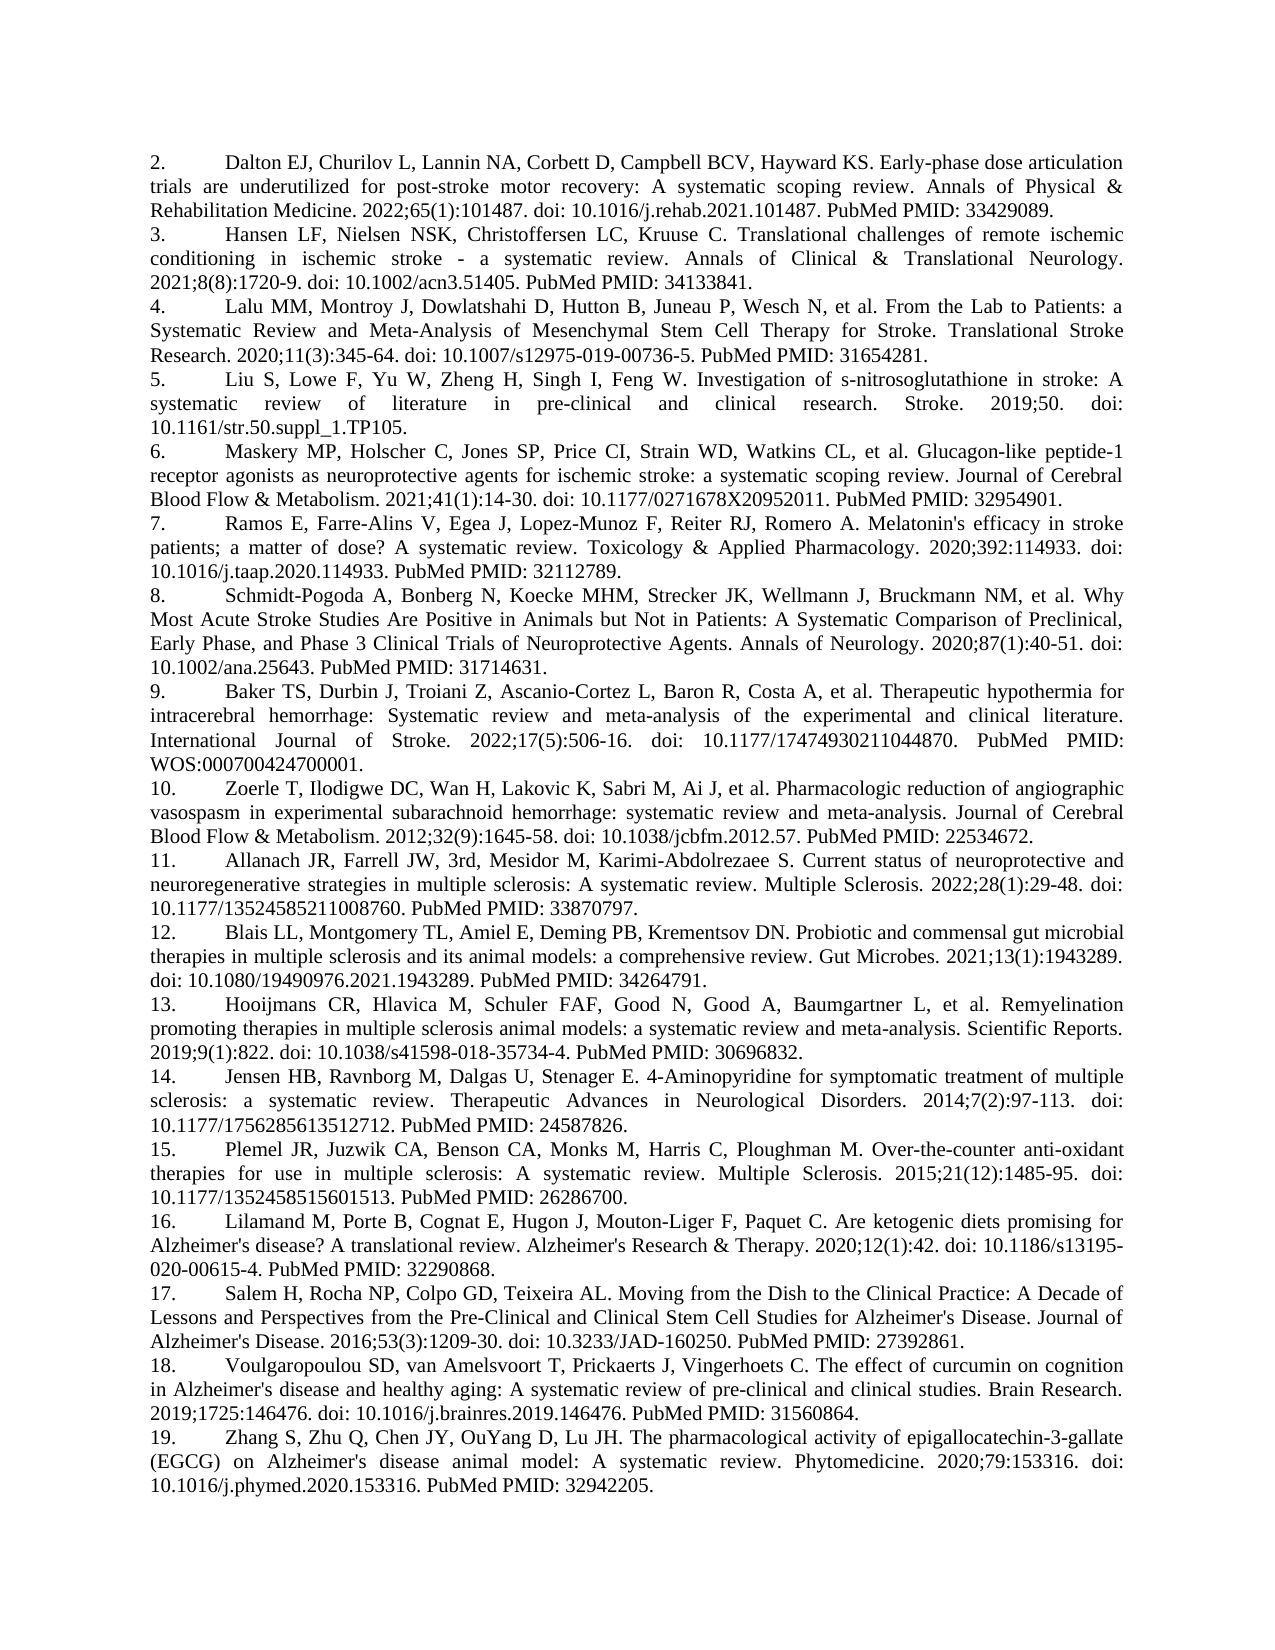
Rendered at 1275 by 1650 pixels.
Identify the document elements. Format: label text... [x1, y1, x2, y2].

text 5. Liu S, Lowe F, Yu W, Zheng H, Singh I, Feng W. Investigation of s-nitrosoglutathione in stroke: A systematic review of literature in pre-clinical and clinical research. Stroke. 2019;50. doi: 10.1161/str.50.suppl_1.TP105. [150, 367, 1125, 439]
text 16. Lilamand M, Porte B, Cognat E, Hugon J, Mouton-Liger F, Paquet C. Are ketogenic diets promising for Alzheimer's disease? A translational review. Alzheimer's Research & Therapy. 2020;12(1):42. doi: 10.1186/s13195-020-00615-4. PubMed PMID: 32290868. [150, 1209, 1125, 1281]
text 2. Dalton EJ, Churilov L, Lannin NA, Corbett D, Campbell BCV, Hayward KS. Early-phase dose articulation trials are underutilized for post-stroke motor recovery: A systematic scoping review. Annals of Physical & Rehabilitation Medicine. 2022;65(1):101487. doi: 10.1016/j.rehab.2021.101487. PubMed PMID: 33429089. [150, 150, 1125, 222]
text 12. Blais LL, Montgomery TL, Amiel E, Deming PB, Krementsov DN. Probiotic and commensal gut microbial therapies in multiple sclerosis and its animal models: a comprehensive review. Gut Microbes. 2021;13(1):1943289. doi: 10.1080/19490976.2021.1943289. PubMed PMID: 34264791. [150, 920, 1125, 992]
text 6. Maskery MP, Holscher C, Jones SP, Price CI, Strain WD, Watkins CL, et al. Glucagon-like peptide-1 receptor agonists as neuroprotective agents for ischemic stroke: a systematic scoping review. Journal of Cerebral Blood Flow & Metabolism. 2021;41(1):14-30. doi: 10.1177/0271678X20952011. PubMed PMID: 32954901. [150, 439, 1125, 511]
text 11. Allanach JR, Farrell JW, 3rd, Mesidor M, Karimi-Abdolrezaee S. Current status of neuroprotective and neuroregenerative strategies in multiple sclerosis: A systematic review. Multiple Sclerosis. 2022;28(1):29-48. doi: 10.1177/13524585211008760. PubMed PMID: 33870797. [150, 848, 1125, 920]
text 14. Jensen HB, Ravnborg M, Dalgas U, Stenager E. 4-Aminopyridine for symptomatic treatment of multiple sclerosis: a systematic review. Therapeutic Advances in Neurological Disorders. 2014;7(2):97-113. doi: 10.1177/1756285613512712. PubMed PMID: 24587826. [150, 1064, 1125, 1137]
text 9. Baker TS, Durbin J, Troiani Z, Ascanio-Cortez L, Baron R, Costa A, et al. Therapeutic hypothermia for intracerebral hemorrhage: Systematic review and meta-analysis of the experimental and clinical literature. International Journal of Stroke. 2022;17(5):506-16. doi: 10.1177/17474930211044870. PubMed PMID: WOS:000700424700001. [150, 679, 1125, 776]
text 4. Lalu MM, Montroy J, Dowlatshahi D, Hutton B, Juneau P, Wesch N, et al. From the Lab to Patients: a Systematic Review and Meta-Analysis of Mesenchymal Stem Cell Therapy for Stroke. Translational Stroke Research. 2020;11(3):345-64. doi: 10.1007/s12975-019-00736-5. PubMed PMID: 31654281. [150, 294, 1125, 367]
text 18. Voulgaropoulou SD, van Amelsvoort T, Prickaerts J, Vingerhoets C. The effect of curcumin on cognition in Alzheimer's disease and healthy aging: A systematic review of pre-clinical and clinical studies. Brain Research. 2019;1725:146476. doi: 10.1016/j.brainres.2019.146476. PubMed PMID: 31560864. [150, 1353, 1125, 1425]
text 3. Hansen LF, Nielsen NSK, Christoffersen LC, Kruuse C. Translational challenges of remote ischemic conditioning in ischemic stroke - a systematic review. Annals of Clinical & Translational Neurology. 2021;8(8):1720-9. doi: 10.1002/acn3.51405. PubMed PMID: 34133841. [150, 222, 1125, 294]
text 17. Salem H, Rocha NP, Colpo GD, Teixeira AL. Moving from the Dish to the Clinical Practice: A Decade of Lessons and Perspectives from the Pre-Clinical and Clinical Stem Cell Studies for Alzheimer's Disease. Journal of Alzheimer's Disease. 2016;53(3):1209-30. doi: 10.3233/JAD-160250. PubMed PMID: 27392861. [150, 1281, 1125, 1353]
text 13. Hooijmans CR, Hlavica M, Schuler FAF, Good N, Good A, Baumgartner L, et al. Remyelination promoting therapies in multiple sclerosis animal models: a systematic review and meta-analysis. Scientific Reports. 2019;9(1):822. doi: 10.1038/s41598-018-35734-4. PubMed PMID: 30696832. [150, 992, 1125, 1064]
text 15. Plemel JR, Juzwik CA, Benson CA, Monks M, Harris C, Ploughman M. Over-the-counter anti-oxidant therapies for use in multiple sclerosis: A systematic review. Multiple Sclerosis. 2015;21(12):1485-95. doi: 10.1177/1352458515601513. PubMed PMID: 26286700. [150, 1137, 1125, 1209]
text 8. Schmidt-Pogoda A, Bonberg N, Koecke MHM, Strecker JK, Wellmann J, Bruckmann NM, et al. Why Most Acute Stroke Studies Are Positive in Animals but Not in Patients: A Systematic Comparison of Preclinical, Early Phase, and Phase 3 Clinical Trials of Neuroprotective Agents. Annals of Neurology. 2020;87(1):40-51. doi: 10.1002/ana.25643. PubMed PMID: 31714631. [150, 583, 1125, 679]
text 10. Zoerle T, Ilodigwe DC, Wan H, Lakovic K, Sabri M, Ai J, et al. Pharmacologic reduction of angiographic vasospasm in experimental subarachnoid hemorrhage: systematic review and meta-analysis. Journal of Cerebral Blood Flow & Metabolism. 2012;32(9):1645-58. doi: 10.1038/jcbfm.2012.57. PubMed PMID: 22534672. [150, 776, 1125, 848]
text 7. Ramos E, Farre-Alins V, Egea J, Lopez-Munoz F, Reiter RJ, Romero A. Melatonin's efficacy in stroke patients; a matter of dose? A systematic review. Toxicology & Applied Pharmacology. 2020;392:114933. doi: 10.1016/j.taap.2020.114933. PubMed PMID: 32112789. [150, 511, 1125, 583]
text 19. Zhang S, Zhu Q, Chen JY, OuYang D, Lu JH. The pharmacological activity of epigallocatechin-3-gallate (EGCG) on Alzheimer's disease animal model: A systematic review. Phytomedicine. 2020;79:153316. doi: 10.1016/j.phymed.2020.153316. PubMed PMID: 32942205. [150, 1425, 1125, 1497]
